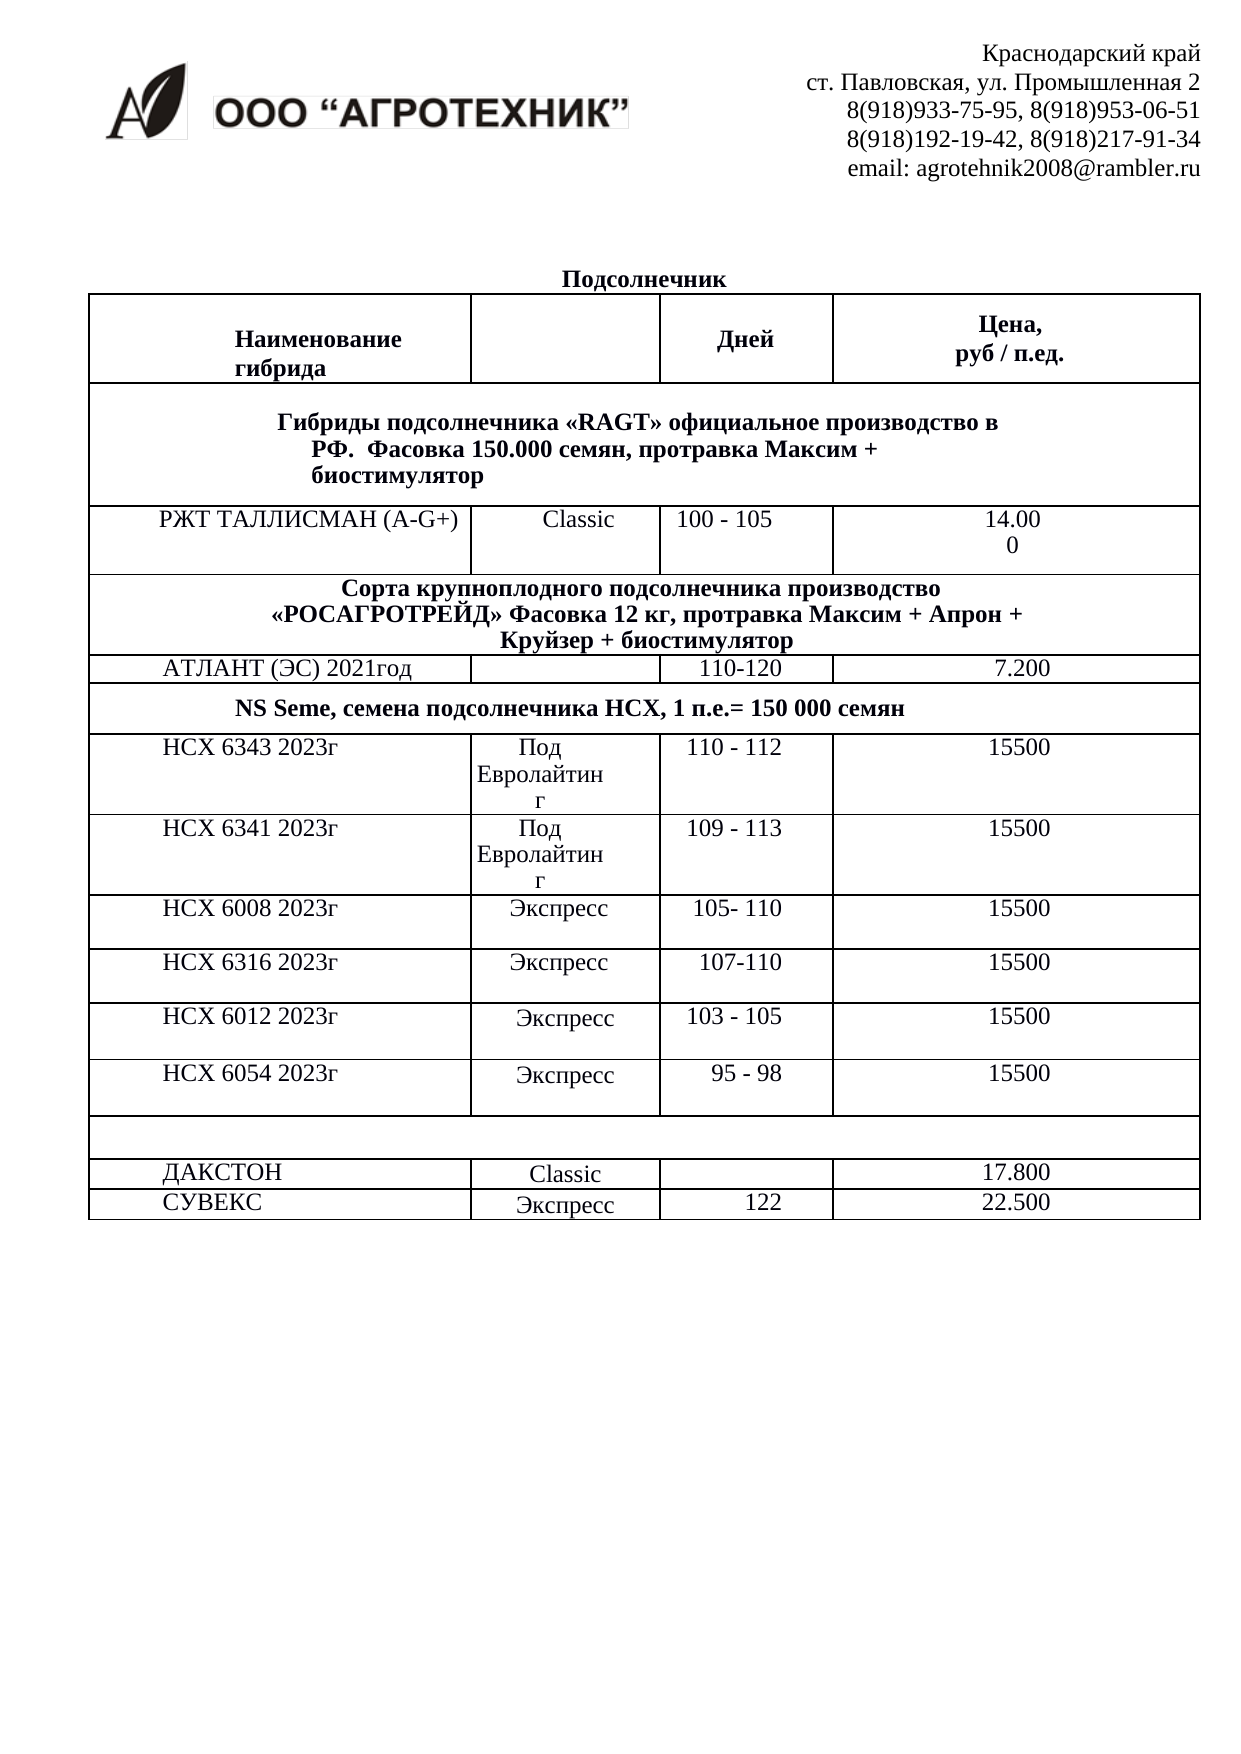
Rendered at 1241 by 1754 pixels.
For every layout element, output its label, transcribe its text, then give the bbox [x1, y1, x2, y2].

table_cell Classic [472, 507, 659, 574]
table_cell 17.800 [834, 1160, 1199, 1188]
table_cell 15500 [834, 735, 1199, 813]
table_cell НСХ 6316 2023г [90, 950, 470, 1002]
table_cell Гибриды подсолнечника «RAGT» официальное производство в РФ. Фасовка 150.000 семян, протравка Максим + биостимулятор [90, 384, 1199, 505]
picture [105, 61, 630, 141]
table_cell 110 - 112 [661, 735, 832, 813]
table_cell Экспресс [472, 1004, 659, 1058]
table_header Наименование гибрида [90, 295, 470, 382]
table_cell НСХ 6054 2023г [90, 1060, 470, 1115]
table_cell Экспресс [472, 896, 659, 948]
table_cell Экспресс [472, 950, 659, 1002]
table_cell 22.500 [834, 1190, 1199, 1219]
table_cell 103 - 105 [661, 1004, 832, 1058]
table_cell 100 - 105 [661, 507, 832, 574]
table_cell 15500 [834, 950, 1199, 1002]
table_header [472, 295, 659, 382]
table_cell [90, 1117, 1199, 1158]
table_cell 95 - 98 [661, 1060, 832, 1115]
table_header Дней [661, 295, 832, 382]
table_cell Под Евролайтинг [472, 815, 659, 894]
table_cell [661, 1160, 832, 1188]
table_cell 7.200 [834, 656, 1199, 682]
table_cell 107-110 [661, 950, 832, 1002]
text Подсолнечник [255, 264, 1033, 293]
table_cell Сорта крупноплодного подсолнечника производство «РОСАГРОТРЕЙД» Фасовка 12 кг, протравка Максим + Апрон + Круйзер + биостимулятор [90, 575, 1199, 654]
table_cell 15500 [834, 815, 1199, 894]
table_cell ДАКСТОН [90, 1160, 470, 1188]
table_cell 109 - 113 [661, 815, 832, 894]
table_cell НСХ 6008 2023г [90, 896, 470, 948]
table_cell АТЛАНТ (ЭС) 2021год [90, 656, 470, 682]
table_cell НСХ 6341 2023г [90, 815, 470, 894]
table_cell NS Seme, семена подсолнечника НСХ, 1 п.е.= 150 000 семян [90, 684, 1199, 733]
table_cell 15500 [834, 1004, 1199, 1058]
table_cell 110-120 [661, 656, 832, 682]
table_cell Под Евролайтинг [472, 735, 659, 813]
table_cell [472, 656, 659, 682]
table_cell 122 [661, 1190, 832, 1219]
table_cell Экспресс [472, 1190, 659, 1219]
table_cell РЖТ ТАЛЛИСМАН (A-G+) [90, 507, 470, 574]
table_cell Экспресс [472, 1060, 659, 1115]
table_cell 15500 [834, 1060, 1199, 1115]
table_cell НСХ 6012 2023г [90, 1004, 470, 1058]
table_cell 14.000 [834, 507, 1199, 574]
table_cell 105- 110 [661, 896, 832, 948]
table_cell Classic [472, 1160, 659, 1188]
table_header Цена, руб / п.ед. [834, 295, 1199, 382]
table_cell СУВЕКС [90, 1190, 470, 1219]
table_cell НСХ 6343 2023г [90, 735, 470, 813]
table_cell 15500 [834, 896, 1199, 948]
